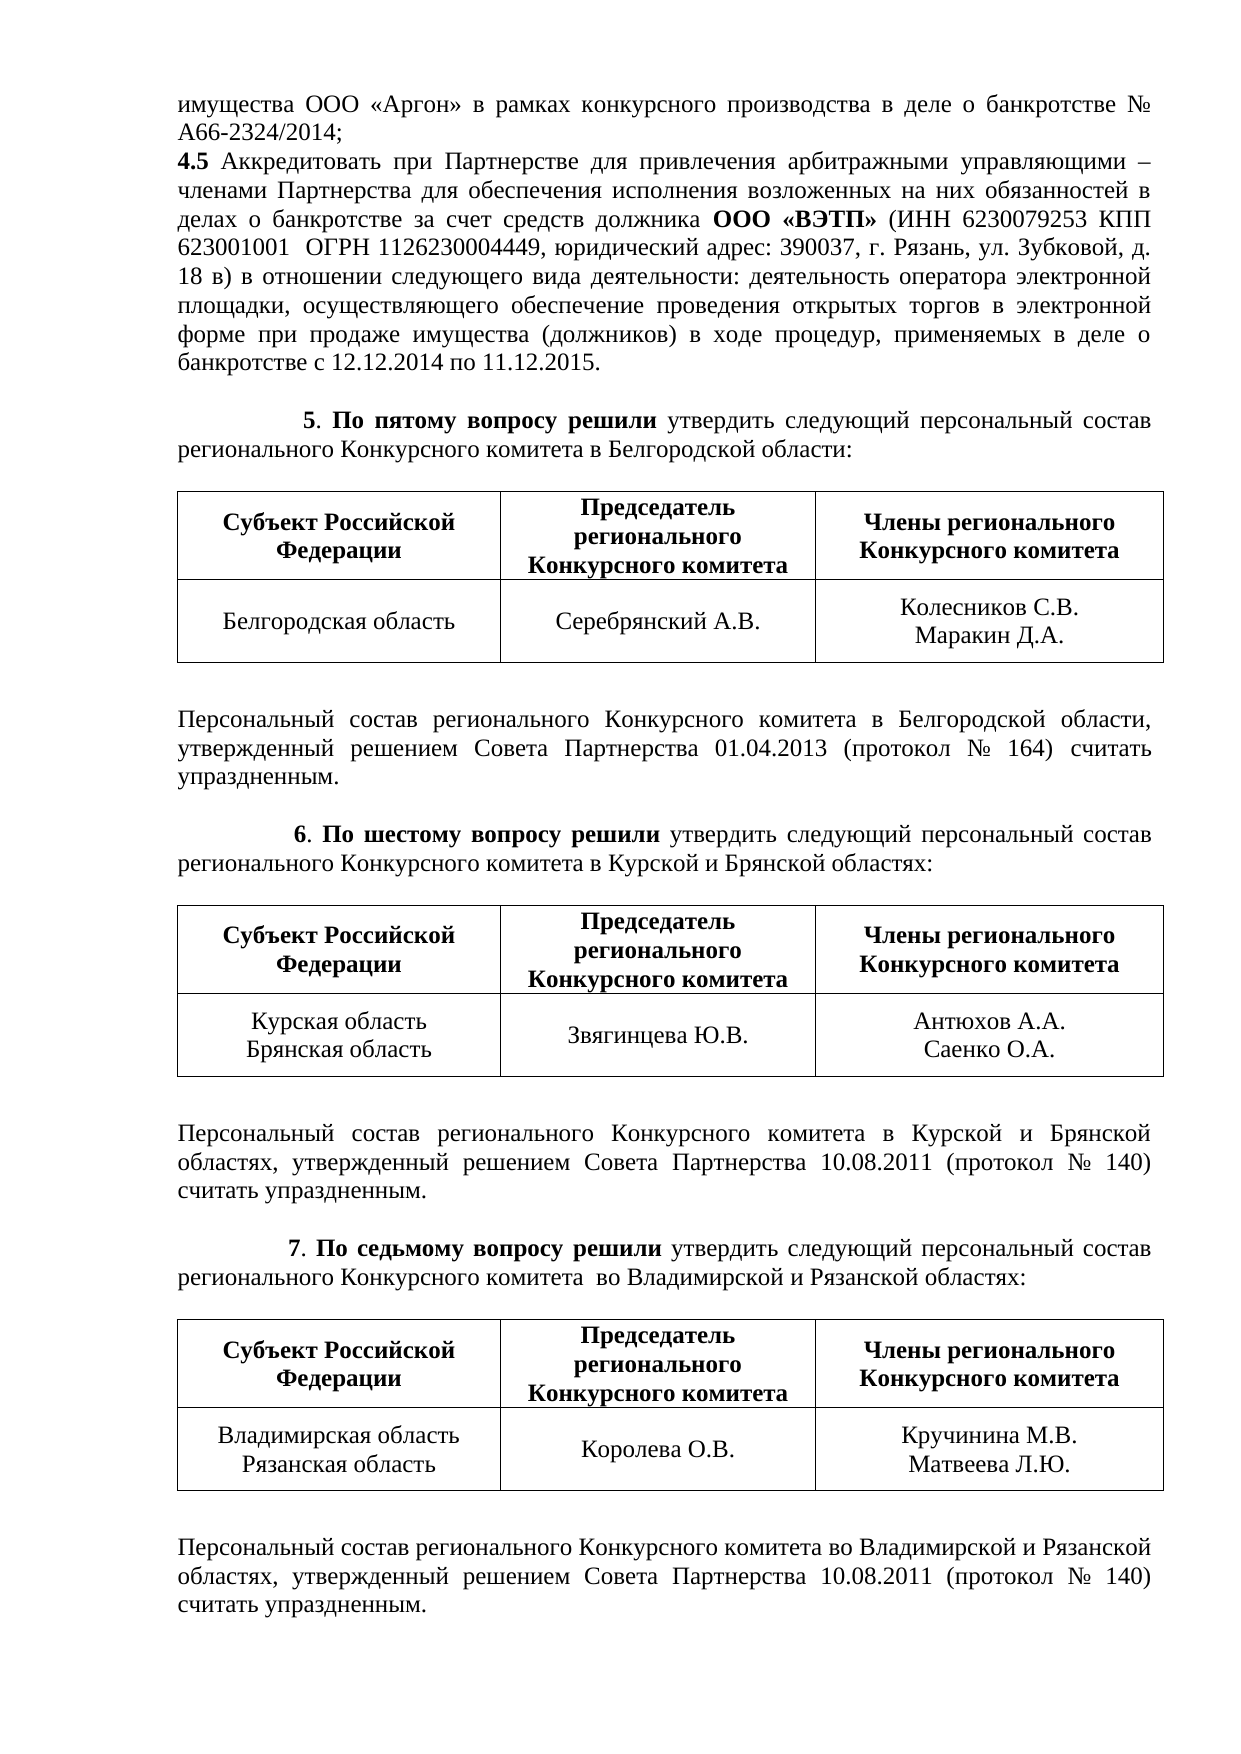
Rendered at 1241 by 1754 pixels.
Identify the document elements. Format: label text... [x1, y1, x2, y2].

table_header Председатель регионального Конкурсного комитета [501, 492, 815, 578]
text Персональный состав регионального Конкурсного комитета в Белгородской области, утвержденный решением Совета Партнерства 01.04.2013 (протокол № 164) считать упраздненным. [177, 704, 1152, 790]
text Персональный состав регионального Конкурсного комитета во Владимирской и Рязанской областях, утвержденный решением Совета Партнерства 10.08.2011 (протокол № 140) считать упраздненным. [177, 1532, 1152, 1618]
text 7. По седьмому вопросу решили утвердить следующий персональный состав регионального Конкурсного комитета во Владимирской и Рязанской областях: [177, 1233, 1152, 1291]
text 4.5 Аккредитовать при Партнерстве для привлечения арбитражными управляющими – членами Партнерства для обеспечения исполнения возложенных на них обязанностей в делах о банкротстве за счет средств должника ООО «ВЭТП» (ИНН 6230079253 КПП 623001001 ОГРН 1126230004449, юридический адрес: 390037, г. Рязань, ул. Зубковой, д. 18 в) в отношении следующего вида деятельности: деятельность оператора электронной площадки, осуществляющего обеспечение проведения открытых торгов в электронной форме при продаже имущества (должников) в ходе процедур, применяемых в деле о банкротстве с 12.12.2014 по 11.12.2015. [177, 146, 1152, 376]
table_header Субъект Российской Федерации [178, 492, 500, 578]
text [177, 89, 1152, 146]
table_cell Белгородская область [178, 580, 500, 662]
table_cell Курская область Брянская область [178, 994, 500, 1076]
table_cell Антюхов А.А. Саенко О.А. [816, 994, 1163, 1076]
table_cell Владимирская область Рязанская область [178, 1408, 500, 1490]
table_header Члены регионального Конкурсного комитета [816, 1320, 1163, 1407]
table_cell Кручинина М.В. Матвеева Л.Ю. [816, 1408, 1163, 1490]
table_header Члены регионального Конкурсного комитета [816, 906, 1163, 992]
text Персональный состав регионального Конкурсного комитета в Курской и Брянской областях, утвержденный решением Совета Партнерства 10.08.2011 (протокол № 140) считать упраздненным. [177, 1118, 1152, 1204]
text 5. По пятому вопросу решили утвердить следующий персональный состав регионального Конкурсного комитета в Белгородской области: [177, 405, 1152, 462]
table_header Председатель регионального Конкурсного комитета [501, 906, 815, 992]
table_header Члены регионального Конкурсного комитета [816, 492, 1163, 578]
table_cell Королева О.В. [501, 1408, 815, 1490]
text 6. По шестому вопросу решили утвердить следующий персональный состав регионального Конкурсного комитета в Курской и Брянской областях: [177, 819, 1152, 876]
table_cell Серебрянский А.В. [501, 580, 815, 662]
table_cell Звягинцева Ю.В. [501, 994, 815, 1076]
table_cell Колесников С.В. Маракин Д.А. [816, 580, 1163, 662]
table_header Субъект Российской Федерации [178, 1320, 500, 1407]
table_header Субъект Российской Федерации [178, 906, 500, 992]
table_header Председатель регионального Конкурсного комитета [501, 1320, 815, 1407]
